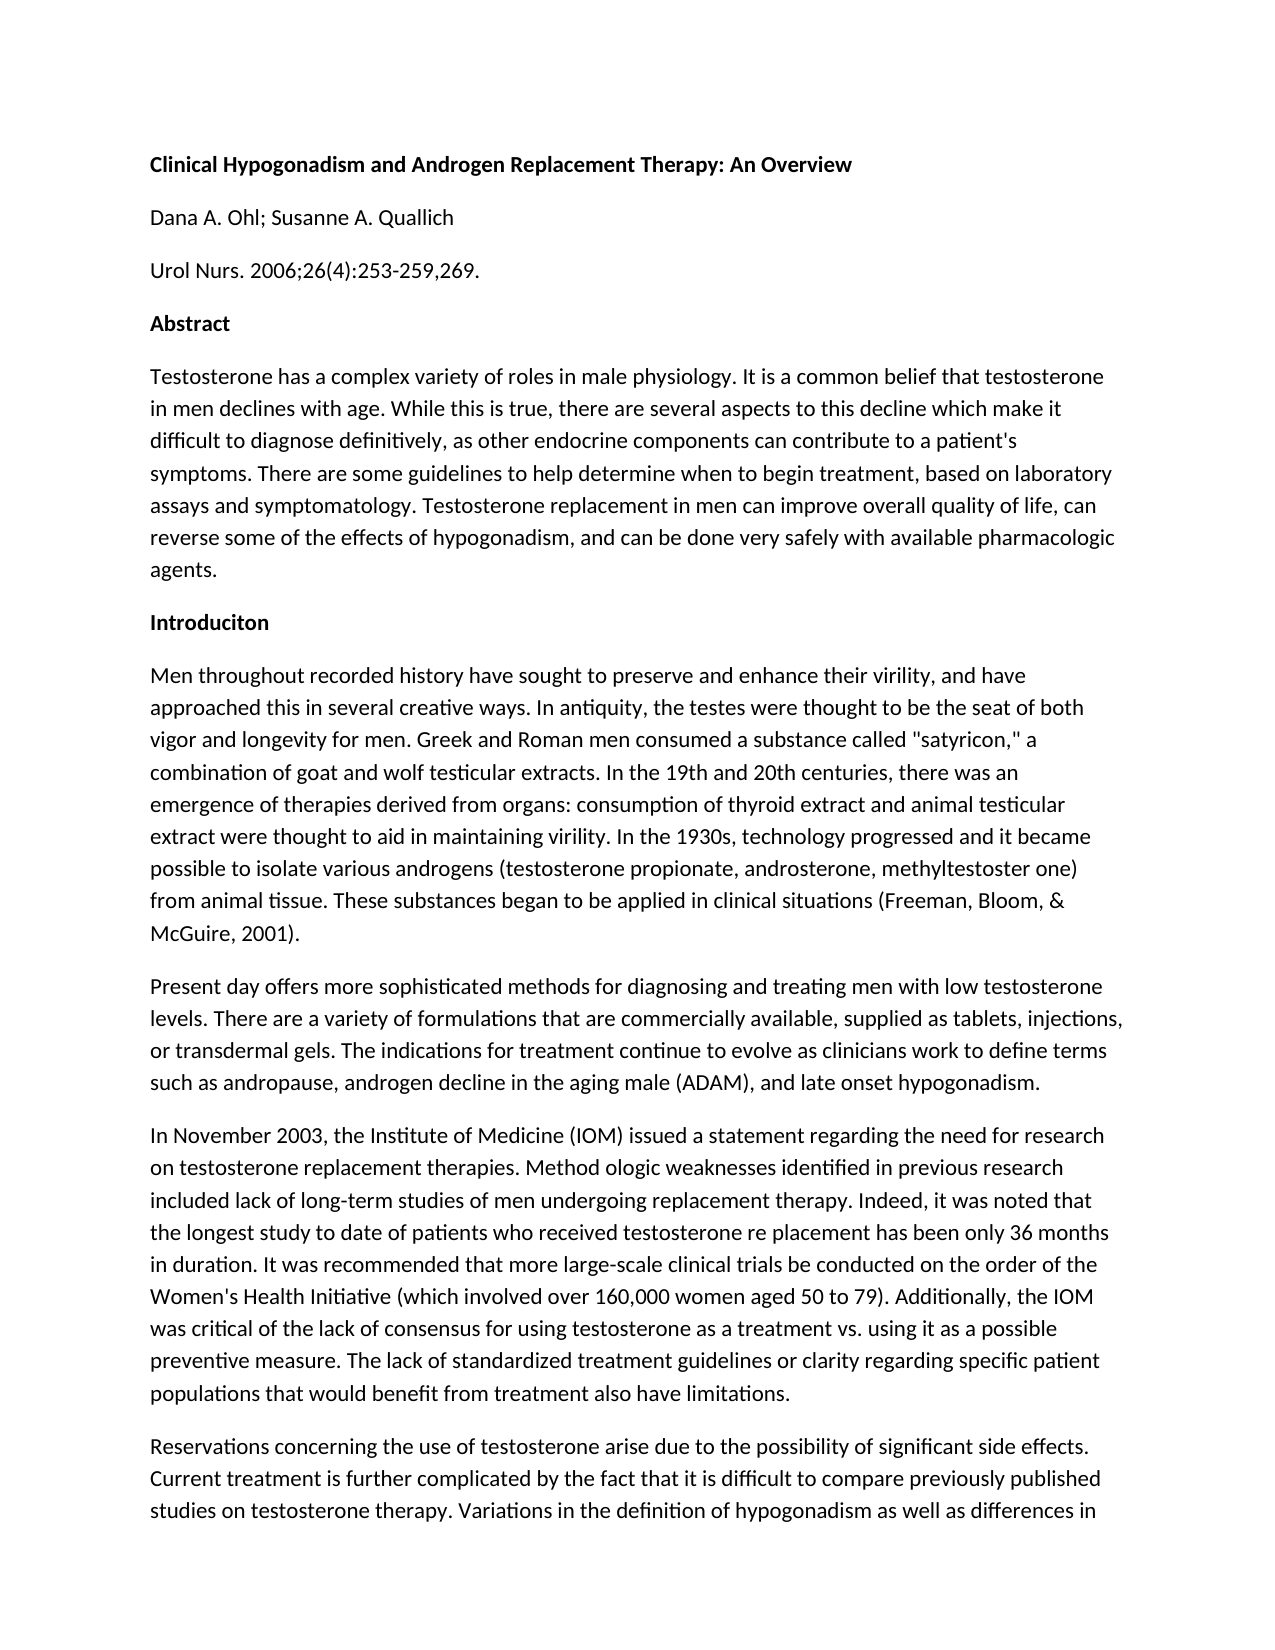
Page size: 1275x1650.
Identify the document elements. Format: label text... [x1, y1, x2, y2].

text Clinical Hypogonadism and Androgen Replacement Therapy: An Overview [150, 150, 1125, 178]
text Present day offers more sophisticated methods for diagnosing and treating men with low testosterone levels. There are a variety of formulations that are commercially available, supplied as tablets, injections, or transdermal gels. The indications for treatment continue to evolve as clinicians work to define terms such as andropause, androgen decline in the aging male (ADAM), and late onset hypogonadism. [150, 972, 1125, 1096]
text Introduciton [150, 608, 1125, 636]
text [150, 1432, 1125, 1524]
text Abstract [150, 309, 1125, 337]
text Men throughout recorded history have sought to preserve and enhance their virility, and have approached this in several creative ways. In antiquity, the testes were thought to be the seat of both vigor and longevity for men. Greek and Roman men consumed a substance called "satyricon," a combination of goat and wolf testicular extracts. In the 19th and 20th centuries, there was an emergence of therapies derived from organs: consumption of thyroid extract and animal testicular extract were thought to aid in maintaining virility. In the 1930s, technology progressed and it became possible to isolate various androgens (testosterone propionate, androsterone, methyltestoster one) from animal tissue. These substances began to be applied in clinical situations (Freeman, Bloom, & McGuire, 2001). [150, 661, 1125, 947]
text Dana A. Ohl; Susanne A. Quallich [150, 203, 1125, 231]
text Testosterone has a complex variety of roles in male physiology. It is a common belief that testosterone in men declines with age. While this is true, there are several aspects to this decline which make it difficult to diagnose definitively, as other endocrine components can contribute to a patient's symptoms. There are some guidelines to help determine when to begin treatment, based on laboratory assays and symptomatology. Testosterone replacement in men can improve overall quality of life, can reverse some of the effects of hypogonadism, and can be done very safely with available pharmacologic agents. [150, 362, 1125, 583]
text In November 2003, the Institute of Medicine (IOM) issued a statement regarding the need for research on testosterone replacement therapies. Method ologic weaknesses identified in previous research included lack of long-term studies of men undergoing replacement therapy. Indeed, it was noted that the longest study to date of patients who received testosterone re placement has been only 36 months in duration. It was recommended that more large-scale clinical trials be conducted on the order of the Women's Health Initiative (which involved over 160,000 women aged 50 to 79). Additionally, the IOM was critical of the lack of consensus for using testosterone as a treatment vs. using it as a possible preventive measure. The lack of standardized treatment guidelines or clarity regarding specific patient populations that would benefit from treatment also have limitations. [150, 1121, 1125, 1407]
text Urol Nurs. 2006;26(4):253-259,269. [150, 256, 1125, 284]
